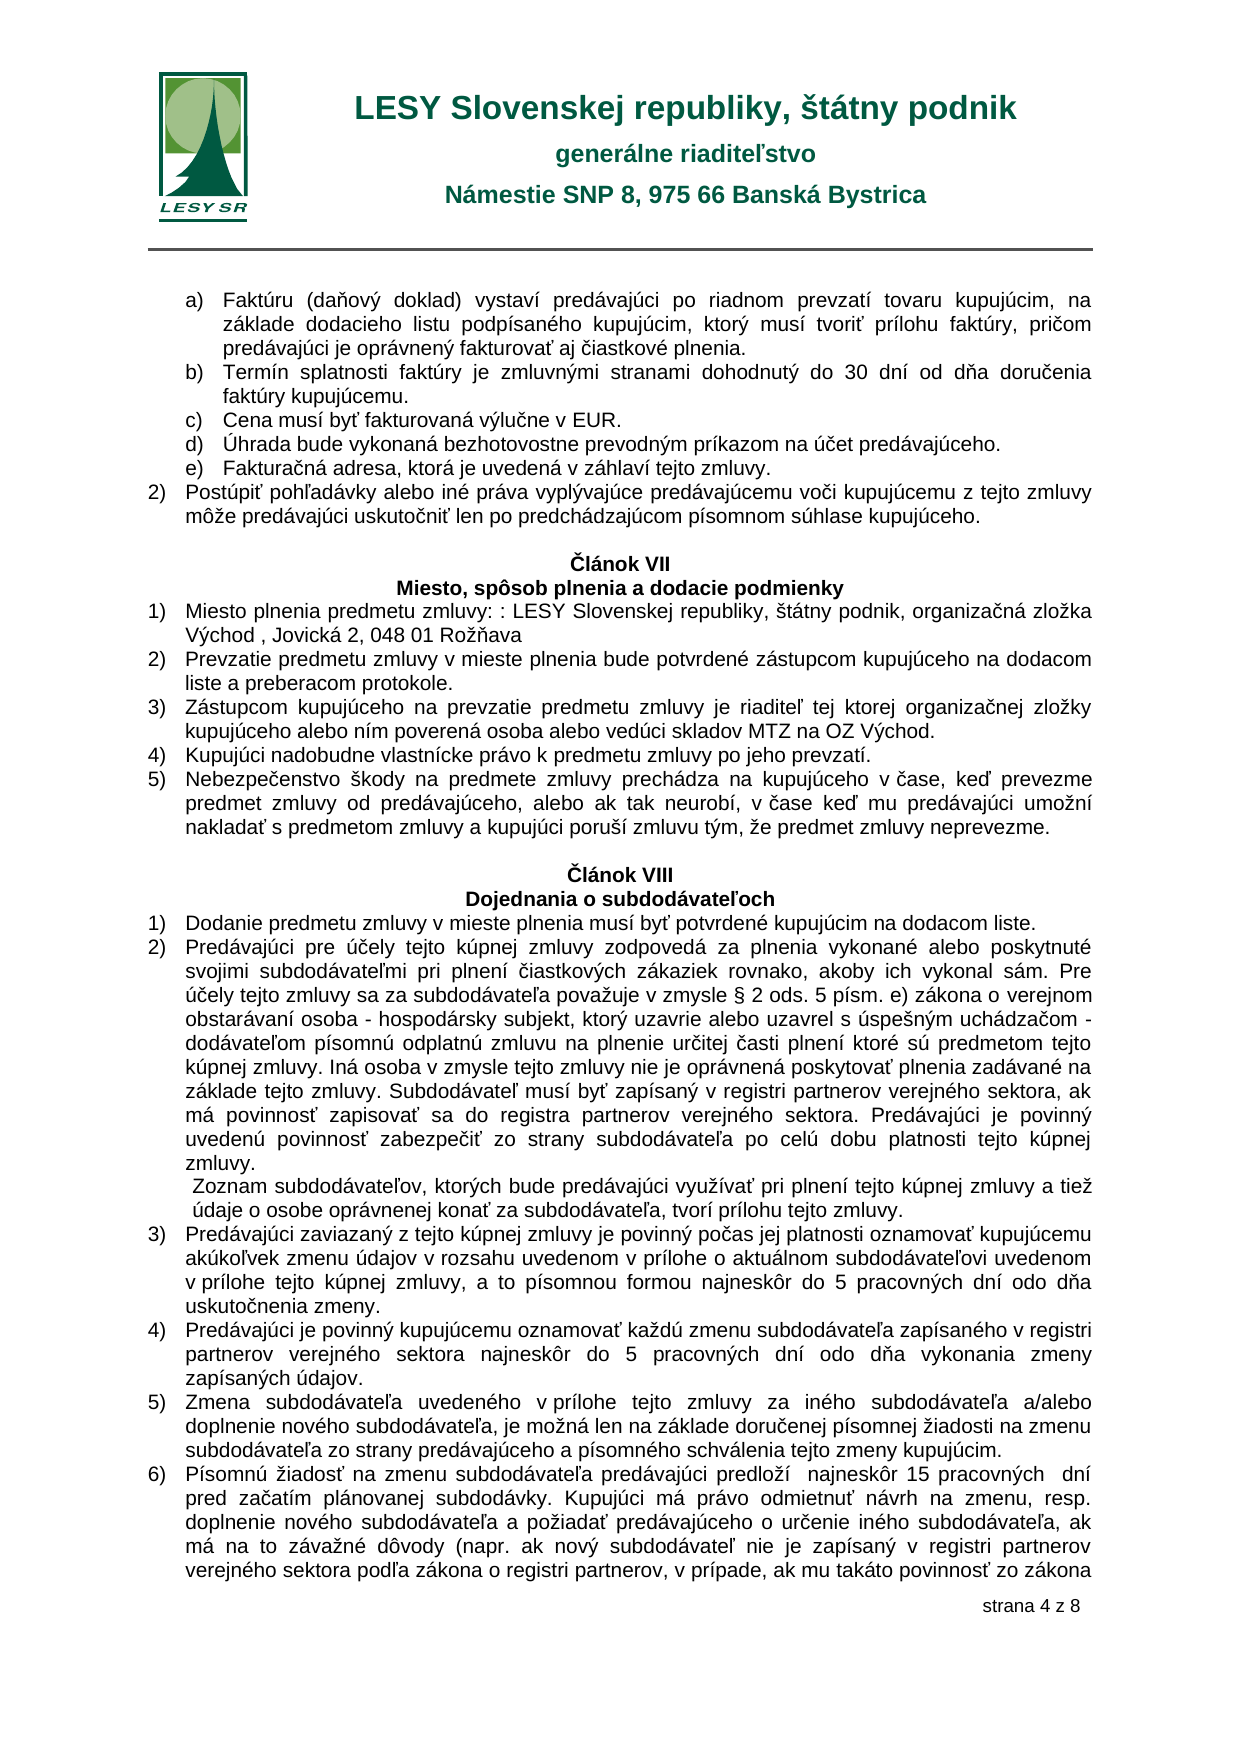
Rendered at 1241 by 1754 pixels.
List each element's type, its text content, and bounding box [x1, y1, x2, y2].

text Miesto, spôsob plnenia a dodacie podmienky [148, 575, 1093, 599]
list Miesto plnenia predmetu zmluvy: : LESY Slovenskej republiky, štátny podnik, organizačná zložka Východ , Jovická 2, 048 01 Rožňava [148, 599, 1093, 647]
list Nebezpečenstvo škody na predmete zmluvy prechádza na kupujúceho v čase, keď prevezme predmet zmluvy od predávajúceho, alebo ak tak neurobí, v čase keď mu predávajúci umožní nakladať s predmetom zmluvy a kupujúci poruší zmluvu tým, že predmet zmluvy neprevezme. [148, 767, 1093, 839]
list Dodanie predmetu zmluvy v mieste plnenia musí byť potvrdené kupujúcim na dodacom liste. [148, 911, 1093, 935]
text Článok VII [148, 551, 1093, 575]
list Predávajúci zaviazaný z tejto kúpnej zmluvy je povinný počas jej platnosti oznamovať kupujúcemu akúkoľvek zmenu údajov v rozsahu uvedenom v prílohe o aktuálnom subdodávateľovi uvedenom v prílohe tejto kúpnej zmluvy, a to písomnou formou najneskôr do 5 pracovných dní odo dňa uskutočnenia zmeny. [148, 1222, 1093, 1318]
list Termín splatnosti faktúry je zmluvnými stranami dohodnutý do 30 dní od dňa doručenia faktúry kupujúcemu. [185, 360, 1093, 408]
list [148, 1462, 1093, 1582]
list Predávajúci je povinný kupujúcemu oznamovať každú zmenu subdodávateľa zapísaného v registri partnerov verejného sektora najneskôr do 5 pracovných dní odo dňa vykonania zmeny zapísaných údajov. [148, 1318, 1093, 1390]
list Predávajúci pre účely tejto kúpnej zmluvy zodpovedá za plnenia vykonané alebo poskytnuté svojimi subdodávateľmi pri plnení čiastkových zákaziek rovnako, akoby ich vykonal sám. Pre účely tejto zmluvy sa za subdodávateľa považuje v zmysle § 2 ods. 5 písm. e) zákona o verejnom obstarávaní osoba - hospodársky subjekt, ktorý uzavrie alebo uzavrel s úspešným uchádzačom - dodávateľom písomnú odplatnú zmluvu na plnenie určitej časti plnení ktoré sú predmetom tejto kúpnej zmluvy. Iná osoba v zmysle tejto zmluvy nie je oprávnená poskytovať plnenia zadávané na základe tejto zmluvy. Subdodávateľ musí byť zapísaný v registri partnerov verejného sektora, ak má povinnosť zapisovať sa do registra partnerov verejného sektora. Predávajúci je povinný uvedenú povinnosť zabezpečiť zo strany subdodávateľa po celú dobu platnosti tejto kúpnej zmluvy. [148, 935, 1093, 1174]
list Cena musí byť fakturovaná výlučne v EUR. [185, 408, 1093, 432]
list Zmena subdodávateľa uvedeného v prílohe tejto zmluvy za iného subdodávateľa a/alebo doplnenie nového subdodávateľa, je možná len na základe doručenej písomnej žiadosti na zmenu subdodávateľa zo strany predávajúceho a písomného schválenia tejto zmeny kupujúcim. [148, 1390, 1093, 1462]
list Prevzatie predmetu zmluvy v mieste plnenia bude potvrdené zástupcom kupujúceho na dodacom liste a preberacom protokole. [148, 647, 1093, 695]
list Zástupcom kupujúceho na prevzatie predmetu zmluvy je riaditeľ tej ktorej organizačnej zložky kupujúceho alebo ním poverená osoba alebo vedúci skladov MTZ na OZ Východ. [148, 695, 1093, 743]
text Zoznam subdodávateľov, ktorých bude predávajúci využívať pri plnení tejto kúpnej zmluvy a tiež údaje o osobe oprávnenej konať za subdodávateľa, tvorí prílohu tejto zmluvy. [192, 1174, 1093, 1222]
list Postúpiť pohľadávky alebo iné práva vyplývajúce predávajúcemu voči kupujúcemu z tejto zmluvy môže predávajúci uskutočniť len po predchádzajúcom písomnom súhlase kupujúceho. [148, 479, 1093, 527]
text Článok VIII [148, 863, 1093, 887]
list Fakturačná adresa, ktorá je uvedená v záhlaví tejto zmluvy. [185, 456, 1093, 479]
list Úhrada bude vykonaná bezhotovostne prevodným príkazom na účet predávajúceho. [185, 432, 1093, 456]
text Dojednania o subdodávateľoch [148, 887, 1093, 911]
list Kupujúci nadobudne vlastnícke právo k predmetu zmluvy po jeho prevzatí. [148, 743, 1093, 767]
list Faktúru (daňový doklad) vystaví predávajúci po riadnom prevzatí tovaru kupujúcim, na základe dodacieho listu podpísaného kupujúcim, ktorý musí tvoriť prílohu faktúry, pričom predávajúci je oprávnený fakturovať aj čiastkové plnenia. [185, 288, 1093, 360]
